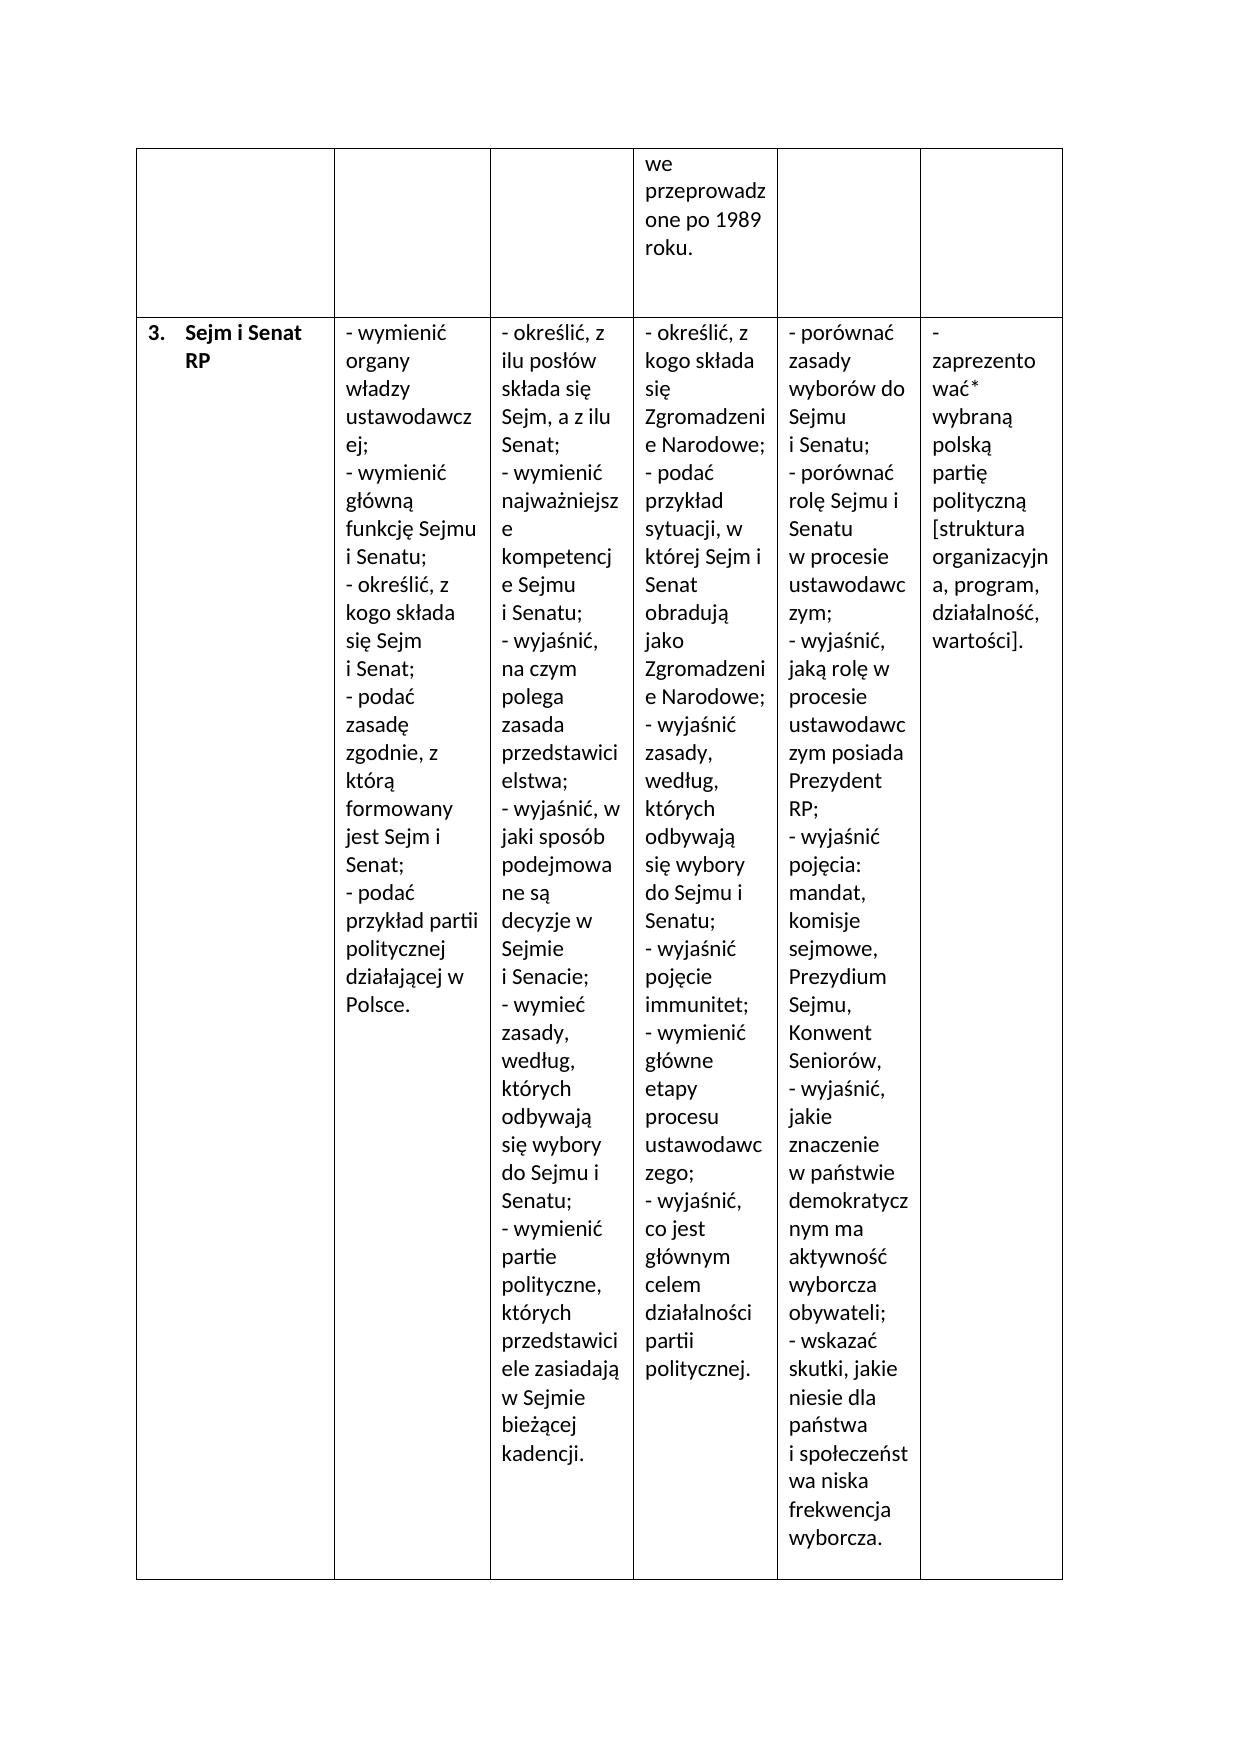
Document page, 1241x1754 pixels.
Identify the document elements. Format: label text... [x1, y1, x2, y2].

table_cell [335, 149, 490, 317]
table_cell - wymienić organy władzy ustawodawczej; - wymienić główną funkcję Sejmu i Senatu; - określić, z kogo składa się Sejm i Senat; - podać zasadę zgodnie, z którą formowany jest Sejm i Senat; - podać przykład partii politycznej działającej w Polsce. [335, 318, 490, 1579]
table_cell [778, 149, 920, 317]
table_cell - określić, z kogo składa się Zgromadzenie Narodowe; - podać przykład sytuacji, w której Sejm i Senat obradują jako Zgromadzenie Narodowe; - wyjaśnić zasady, według, których odbywają się wybory do Sejmu i Senatu; - wyjaśnić pojęcie immunitet; - wymienić główne etapy procesu ustawodawczego; - wyjaśnić, co jest głównym celem działalności partii politycznej. [634, 318, 777, 1579]
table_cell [491, 149, 633, 317]
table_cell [137, 149, 334, 317]
table_cell - porównać zasady wyborów do Sejmu i Senatu; - porównać rolę Sejmu i Senatu w procesie ustawodawczym; - wyjaśnić, jaką rolę w procesie ustawodawczym posiada Prezydent RP; - wyjaśnić pojęcia: mandat, komisje sejmowe, Prezydium Sejmu, Konwent Seniorów, - wyjaśnić, jakie znaczenie w państwie demokratycznym ma aktywność wyborcza obywateli; - wskazać skutki, jakie niesie dla państwa i społeczeństwa niska frekwencja wyborcza. [778, 318, 920, 1579]
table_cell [921, 149, 1062, 317]
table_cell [634, 149, 777, 317]
table_cell - określić, z ilu posłów składa się Sejm, a z ilu Senat; - wymienić najważniejsze kompetencje Sejmu i Senatu; - wyjaśnić, na czym polega zasada przedstawicielstwa; - wyjaśnić, w jaki sposób podejmowane są decyzje w Sejmie i Senacie; - wymieć zasady, według, których odbywają się wybory do Sejmu i Senatu; - wymienić partie polityczne, których przedstawiciele zasiadają w Sejmie bieżącej kadencji. [491, 318, 633, 1579]
table_cell Sejm i Senat RP [137, 318, 334, 1579]
table_cell - zaprezentować* wybraną polską partię polityczną [struktura organizacyjna, program, działalność, wartości]. [921, 318, 1062, 1579]
